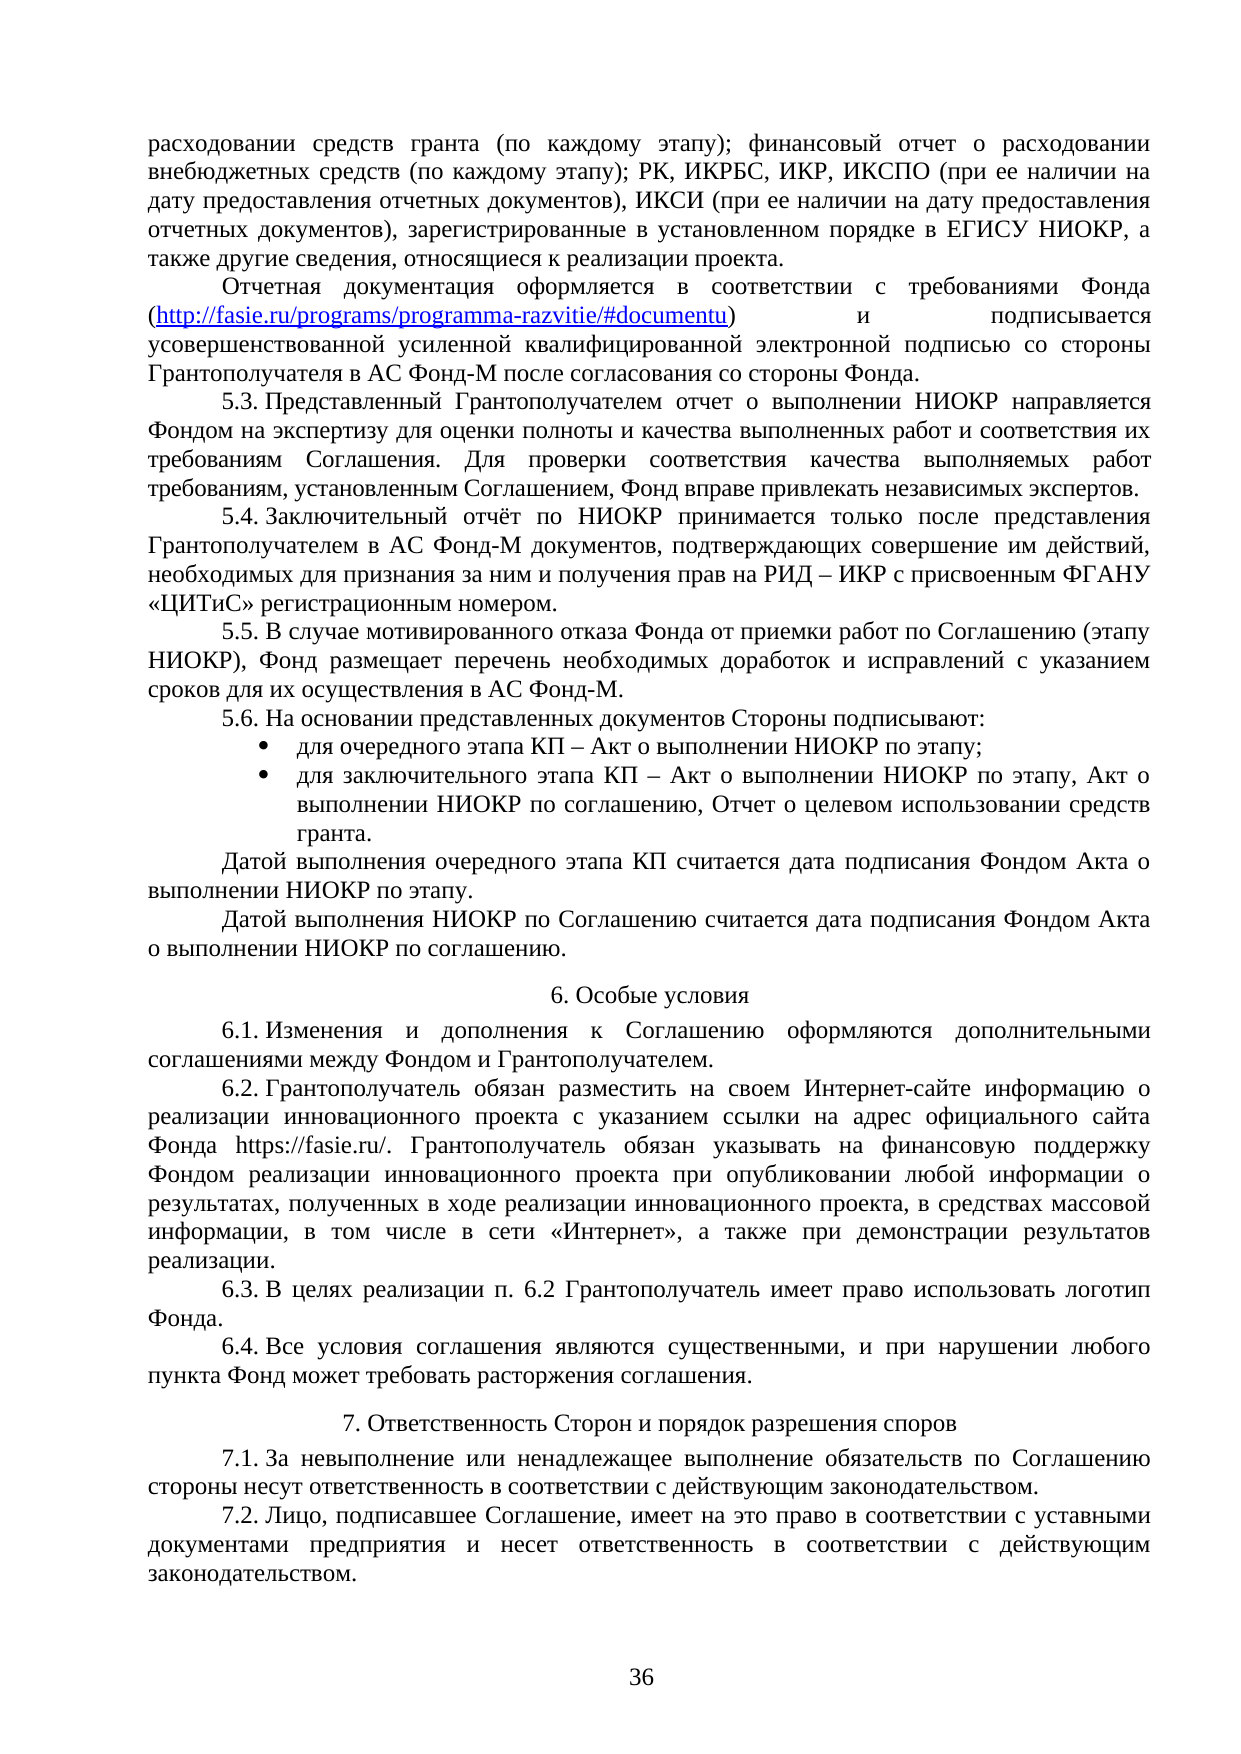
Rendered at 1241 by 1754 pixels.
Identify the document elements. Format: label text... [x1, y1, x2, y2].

text 6.4. Все условия соглашения являются существенными, и при нарушении любого пункта Фонд может требовать расторжения соглашения. [148, 1331, 1152, 1389]
text Датой выполнения НИОКР по Соглашению считается дата подписания Фондом Акта о выполнении НИОКР по соглашению. [148, 904, 1152, 961]
text 7.1. За невыполнение или ненадлежащее выполнение обязательств по Соглашению стороны несут ответственность в соответствии с действующим законодательством. [148, 1443, 1152, 1500]
text 6.3. В целях реализации п. 6.2 Грантополучатель имеет право использовать логотип Фонда. [148, 1274, 1152, 1331]
text 6. Особые условия [148, 980, 1152, 1009]
text 5.6. На основании представленных документов Стороны подписывают: [148, 703, 1152, 731]
list для заключительного этапа КП – Акт о выполнении НИОКР по этапу, Акт о выполнении НИОКР по соглашению, Отчет о целевом использовании средств гранта. [259, 760, 1152, 846]
text 6.2. Грантополучатель обязан разместить на своем Интернет-сайте информацию о реализации инновационного проекта с указанием ссылки на адрес официального сайта Фонда https://fasie.ru/. Грантополучатель обязан указывать на финансовую поддержку Фондом реализации инновационного проекта при опубликовании любой информации о результатах, полученных в ходе реализации инновационного проекта, в средствах массовой информации, в том числе в сети «Интернет», а также при демонстрации результатов реализации. [148, 1073, 1152, 1274]
list для очередного этапа КП – Акт о выполнении НИОКР по этапу; [259, 731, 1152, 760]
text 6.1. Изменения и дополнения к Соглашению оформляются дополнительными соглашениями между Фондом и Грантополучателем. [148, 1015, 1152, 1073]
text Датой выполнения очередного этапа КП считается дата подписания Фондом Акта о выполнении НИОКР по этапу. [148, 846, 1152, 904]
text 5.5. В случае мотивированного отказа Фонда от приемки работ по Соглашению (этапу НИОКР), Фонд размещает перечень необходимых доработок и исправлений с указанием сроков для их осуществления в АС Фонд-М. [148, 616, 1152, 703]
text 7.2. Лицо, подписавшее Соглашение, имеет на это право в соответствии с уставными документами предприятия и несет ответственность в соответствии с действующим законодательством. [148, 1500, 1152, 1586]
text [148, 128, 1152, 271]
text Отчетная документация оформляется в соответствии с требованиями Фонда (http://fasie.ru/programs/programma-razvitie/#documentu) и подписывается усовершенствованной усиленной квалифицированной электронной подписью со стороны Грантополучателя в АС Фонд-М после согласования со стороны Фонда. [148, 271, 1152, 386]
text 5.4. Заключительный отчёт по НИОКР принимается только после представления Грантополучателем в АС Фонд-М документов, подтверждающих совершение им действий, необходимых для признания за ним и получения прав на РИД – ИКР с присвоенным ФГАНУ «ЦИТиС» регистрационным номером. [148, 501, 1152, 616]
text 7. Ответственность Сторон и порядок разрешения споров [148, 1408, 1152, 1436]
text 5.3. Представленный Грантополучателем отчет о выполнении НИОКР направляется Фондом на экспертизу для оценки полноты и качества выполненных работ и соответствия их требованиям Соглашения. Для проверки соответствия качества выполняемых работ требованиям, установленным Соглашением, Фонд вправе привлекать независимых экспертов. [148, 386, 1152, 501]
